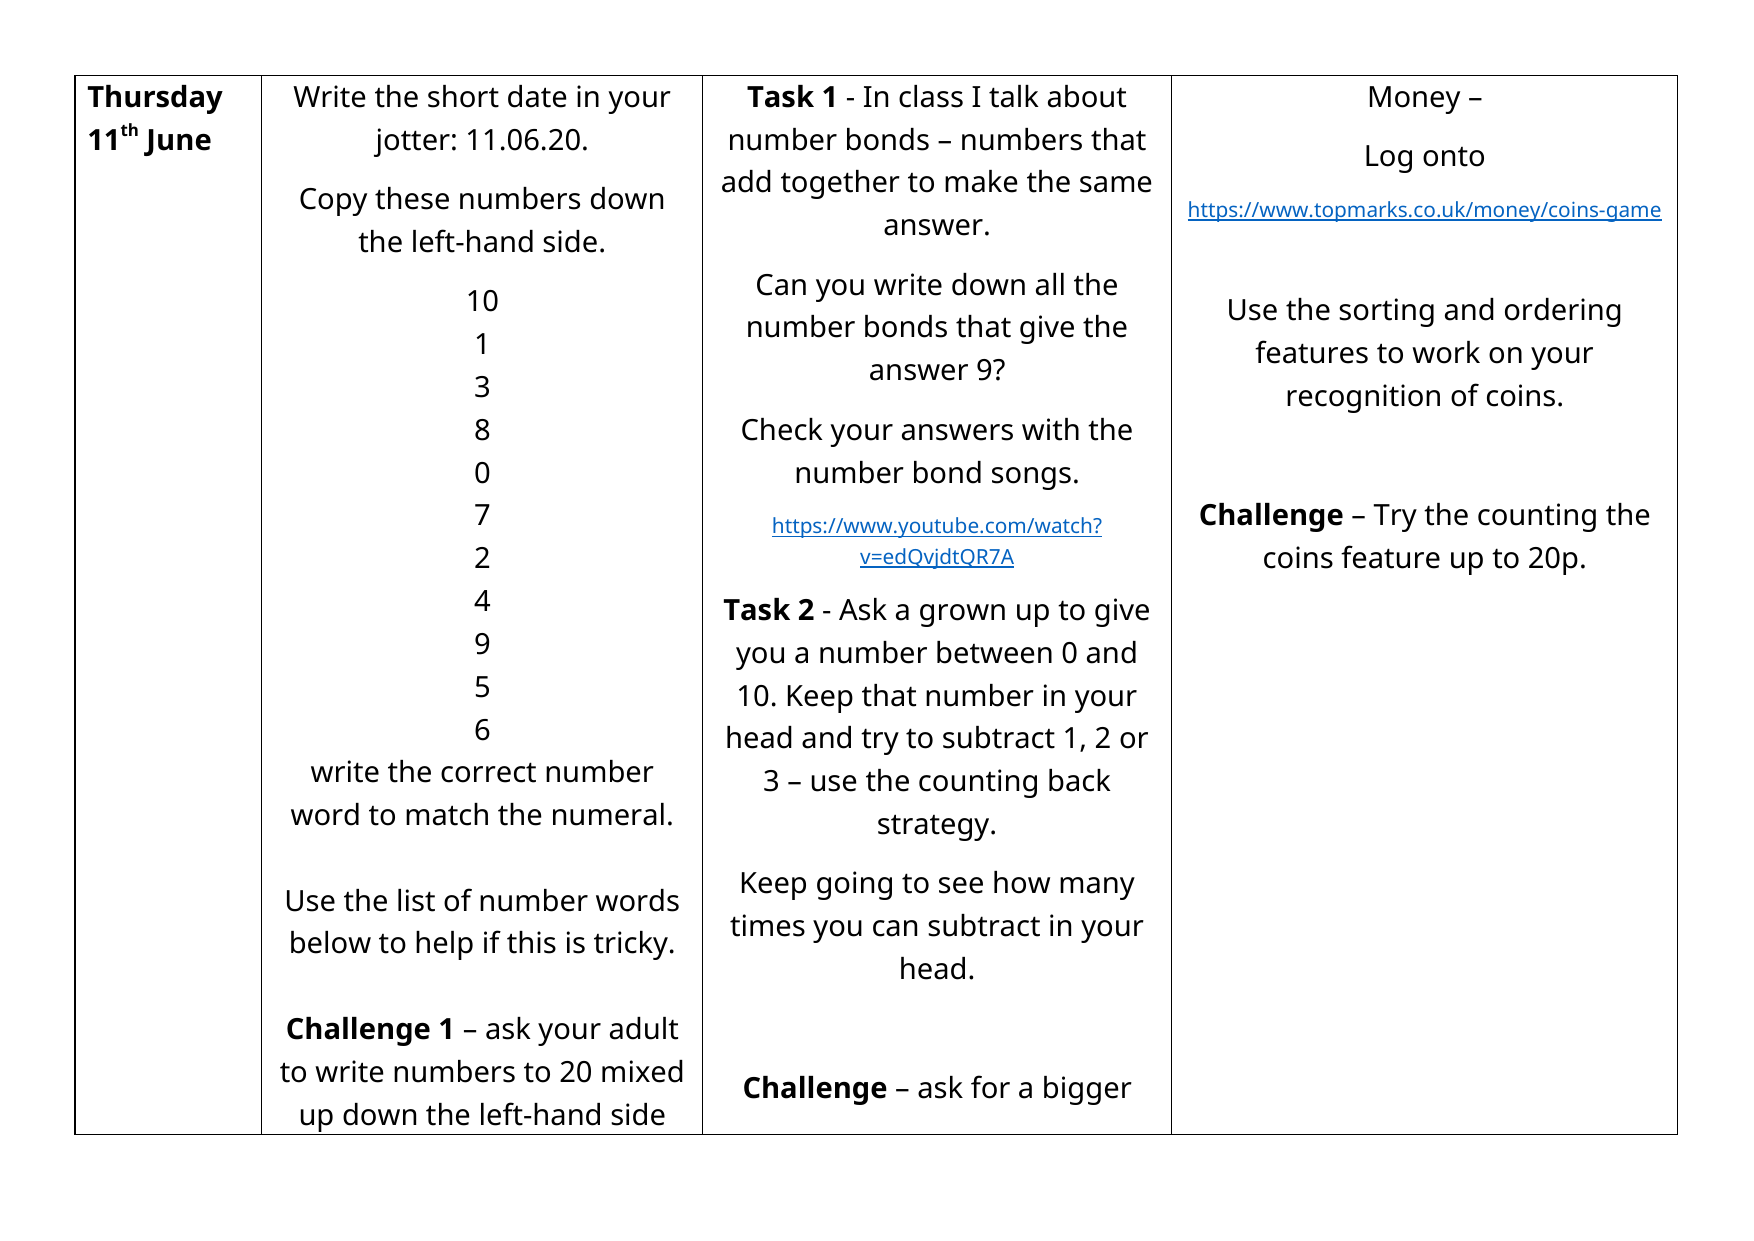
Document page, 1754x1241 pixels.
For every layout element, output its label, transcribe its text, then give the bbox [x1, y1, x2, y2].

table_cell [262, 76, 702, 1134]
table_cell Thursday 11th June [76, 76, 261, 1134]
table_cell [1172, 76, 1677, 1134]
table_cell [703, 76, 1171, 1134]
